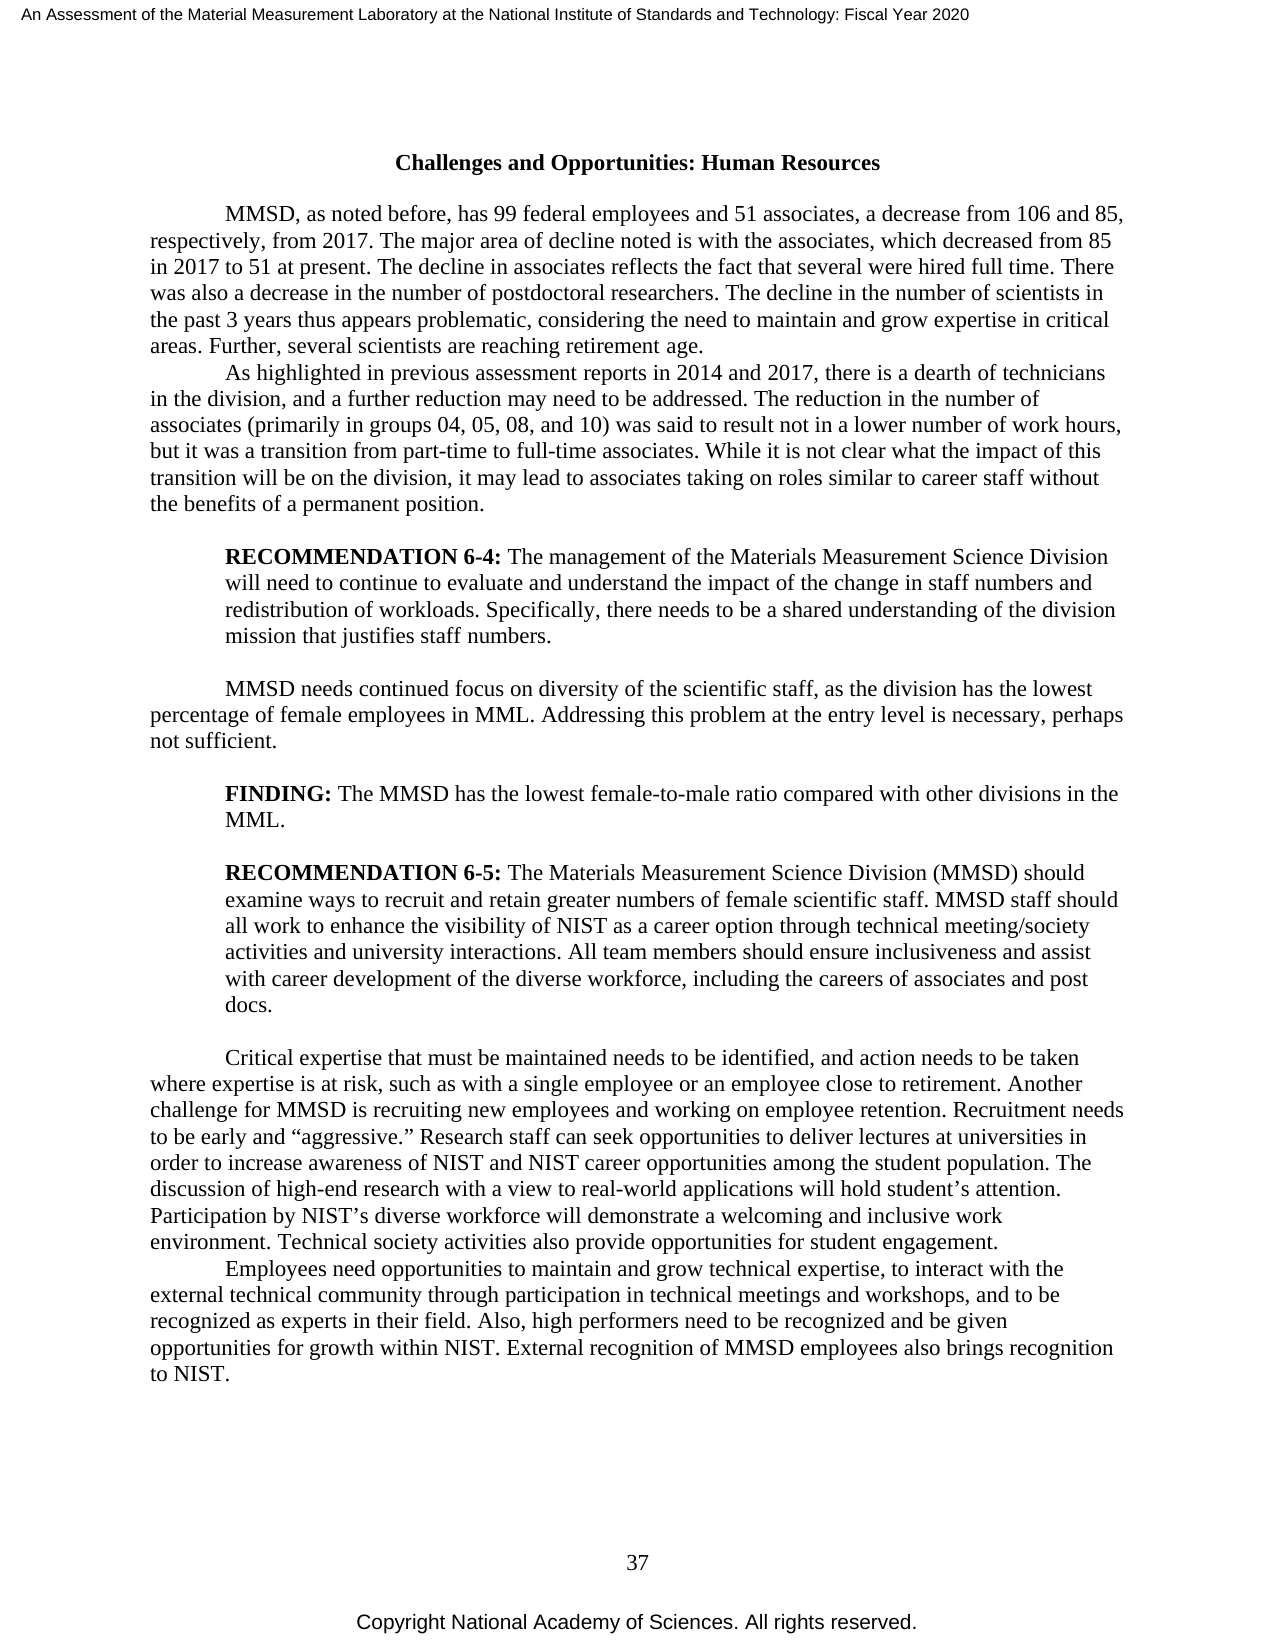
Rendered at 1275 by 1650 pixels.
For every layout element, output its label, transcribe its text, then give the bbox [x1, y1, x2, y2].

text Critical expertise that must be maintained needs to be identified, and action needs to be taken where expertise is at risk, such as with a single employee or an employee close to retirement. Another challenge for MMSD is recruiting new employees and working on employee retention. Recruitment needs to be early and “aggressive.” Research staff can seek opportunities to deliver lectures at universities in order to increase awareness of NIST and NIST career opportunities among the student population. The discussion of high-end research with a view to real-world applications will hold student’s attention. [150, 1044, 1125, 1202]
text FINDING: The MMSD has the lowest female-to-male ratio compared with other divisions in the MML. [225, 780, 1121, 833]
text MMSD, as noted before, has 99 federal employees and 51 associates, a decrease from 106 and 85, respectively, from 2017. The major area of decline noted is with the associates, which decreased from 85 in 2017 to 51 at present. The decline in associates reflects the fact that several were hired full time. There was also a decrease in the number of postdoctoral researchers. The decline in the number of scientists in the past 3 years thus appears problematic, considering the need to maintain and grow expertise in critical areas. Further, several scientists are reaching retirement age. [150, 200, 1127, 358]
text Employees need opportunities to maintain and grow technical expertise, to interact with the external technical community through participation in technical meetings and workshops, and to be recognized as experts in their field. Also, high performers need to be recognized and be given opportunities for growth within NIST. External recognition of MMSD employees also brings recognition to NIST. [150, 1254, 1116, 1386]
text Participation by NIST’s diverse workforce will demonstrate a welcoming and inclusive work environment. Technical society activities also provide opportunities for student engagement. [150, 1202, 1005, 1254]
text RECOMMENDATION 6-5: The Materials Measurement Science Division (MMSD) should examine ways to recruit and retain greater numbers of female scientific staff. MMSD staff should all work to enhance the visibility of NIST as a career option through technical meeting/society activities and university interactions. All team members should ensure inclusiveness and assist with career development of the diverse workforce, including the careers of associates and post docs. [225, 859, 1121, 1017]
subtitle Challenges and Opportunities: Human Resources [165, 149, 1110, 175]
text MMSD needs continued focus on diversity of the scientific staff, as the division has the lowest percentage of female employees in MML. Addressing this problem at the entry level is necessary, perhaps not sufficient. [150, 675, 1126, 754]
text RECOMMENDATION 6-4: The management of the Materials Measurement Science Division will need to continue to evaluate and understand the impact of the change in staff numbers and redistribution of workloads. Specifically, there needs to be a shared understanding of the division mission that justifies staff numbers. [225, 543, 1119, 648]
text As highlighted in previous assessment reports in 2014 and 2017, there is a dearth of technicians in the division, and a further reduction may need to be addressed. The reduction in the number of associates (primarily in groups 04, 05, 08, and 10) was said to result not in a lower number of work hours, but it was a transition from part-time to full-time associates. While it is not clear what the impact of this transition will be on the division, it may lead to associates taking on roles similar to career staff without the benefits of a permanent position. [150, 358, 1123, 517]
